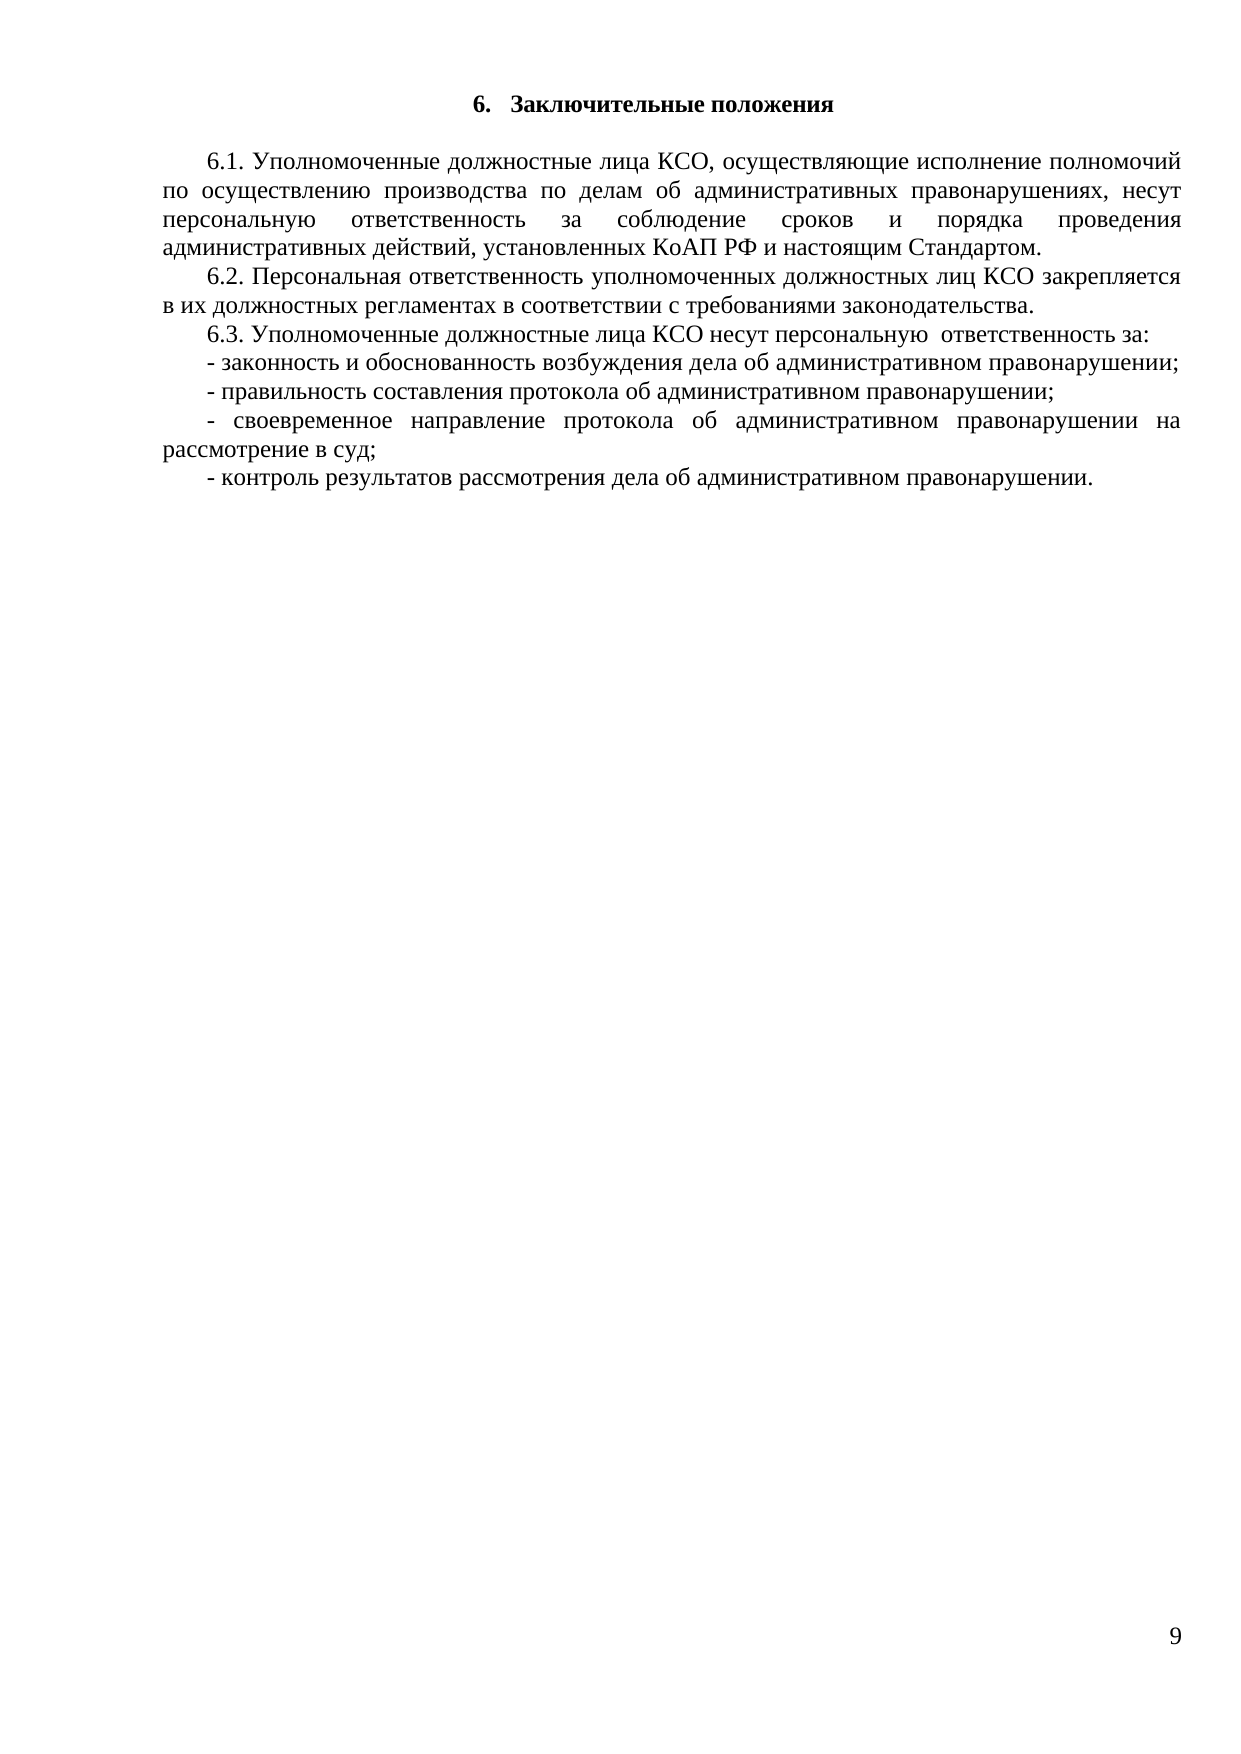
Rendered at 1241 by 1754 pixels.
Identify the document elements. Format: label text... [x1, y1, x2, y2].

text 6.3. Уполномоченные должностные лица КСО несут персональную ответственность за: [162, 319, 1182, 347]
list Заключительные положения [125, 89, 1182, 117]
text - своевременное направление протокола об административном правонарушении на рассмотрение в суд; [162, 405, 1182, 462]
text - контроль результатов рассмотрения дела об административном правонарушении. [162, 462, 1182, 491]
text 6.2. Персональная ответственность уполномоченных должностных лиц КСО закрепляется в их должностных регламентах в соответствии с требованиями законодательства. [162, 261, 1182, 319]
text 6.1. Уполномоченные должностные лица КСО, осуществляющие исполнение полномочий по осуществлению производства по делам об административных правонарушениях, несут персональную ответственность за соблюдение сроков и порядка проведения административных действий, установленных КоАП РФ и настоящим Стандартом. [162, 146, 1182, 261]
text - законность и обоснованность возбуждения дела об административном правонарушении; [162, 347, 1182, 376]
text - правильность составления протокола об административном правонарушении; [162, 376, 1182, 405]
